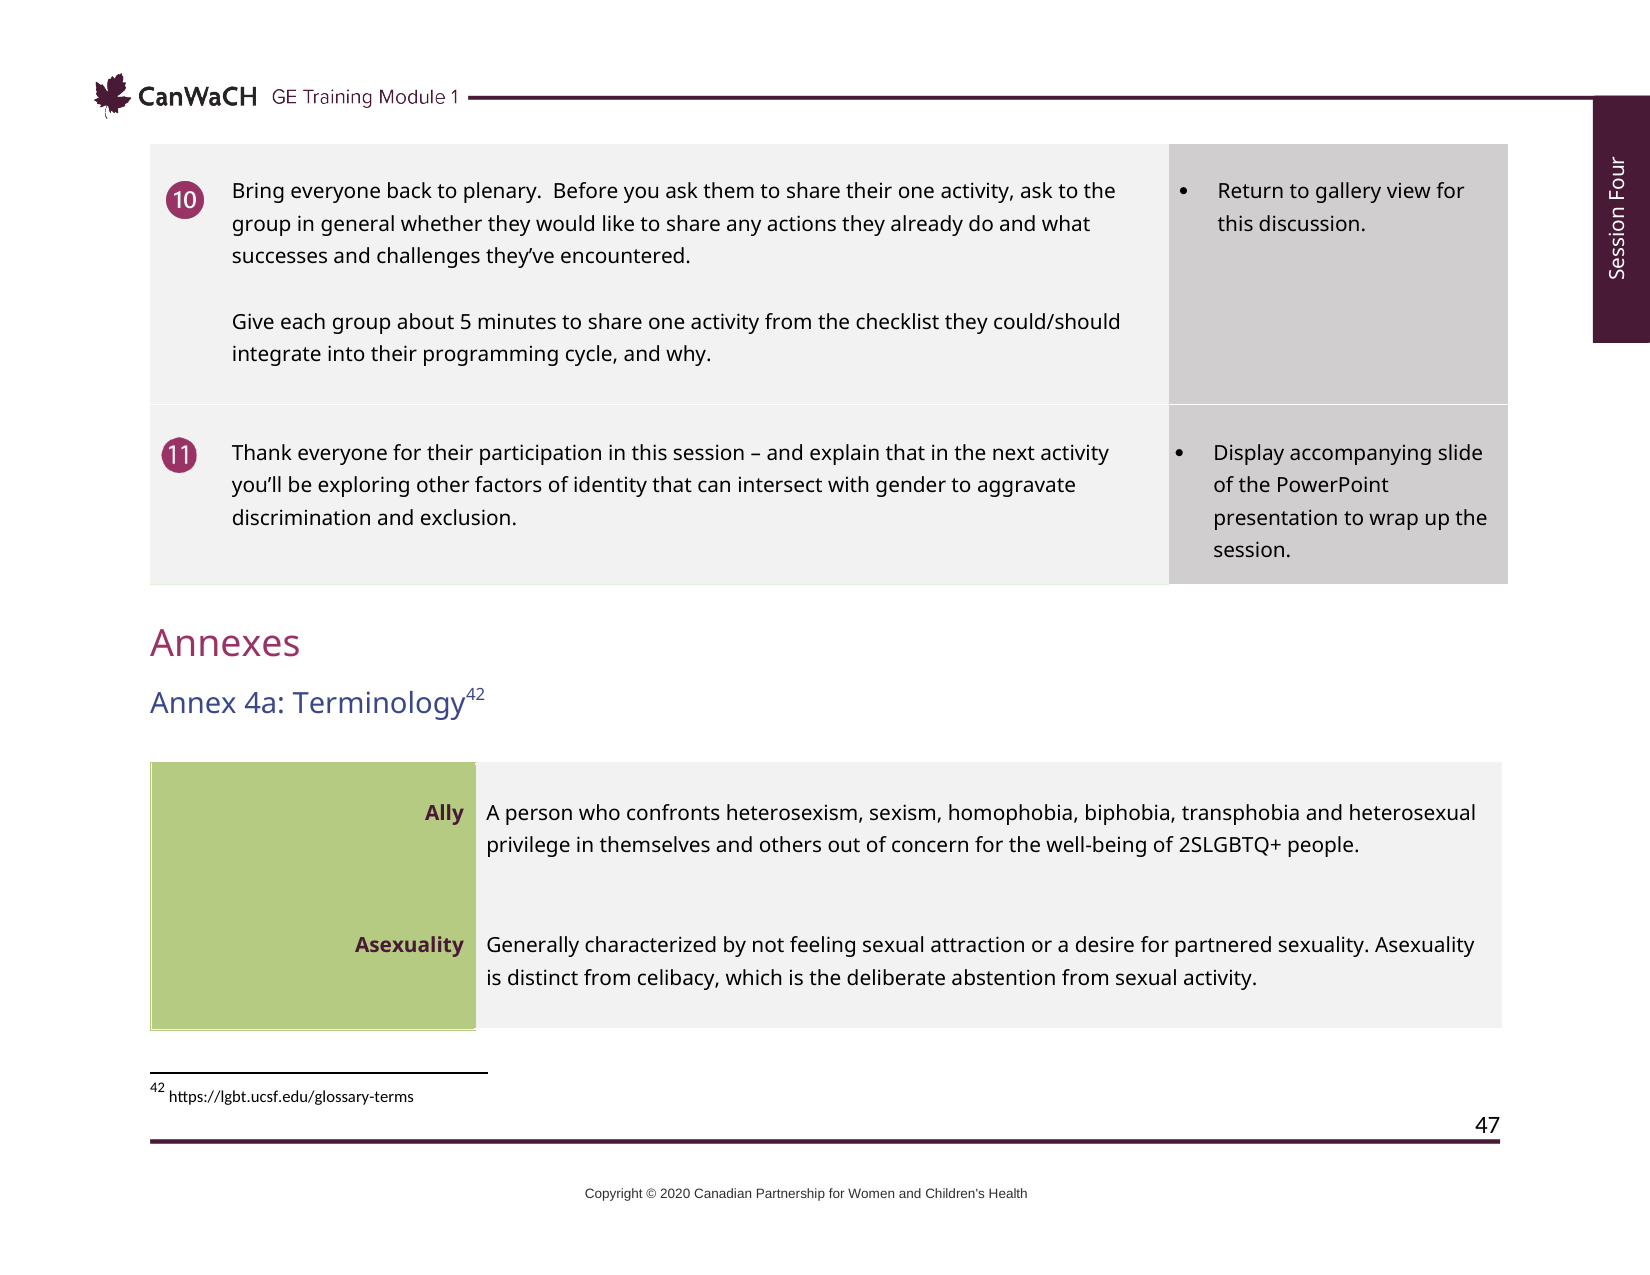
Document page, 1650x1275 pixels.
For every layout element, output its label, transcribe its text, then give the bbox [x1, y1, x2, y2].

table_cell Bring everyone back to plenary. Before you ask them to share their one activity, ask to the group in general whether they would like to share any actions they already do and what successes and challenges they’ve encountered. Give each group about 5 minutes to share one activity from the checklist they could/should integrate into their programming cycle, and why. [220, 144, 1169, 404]
picture [161, 437, 197, 473]
table_header A person who confronts heterosexism, sexism, homophobia, biphobia, transphobia and heterosexual privilege in themselves and others out of concern for the well-being of LGBTQ+ people. [475, 762, 1502, 895]
table_header Ally [152, 763, 475, 895]
table_cell [150, 144, 220, 404]
table_cell [150, 405, 220, 584]
subtitle Annexes [150, 616, 1500, 667]
table_cell Thank everyone for their participation in this session – and explain that in the next activity you’ll be exploring other factors of identity that can intersect with gender to aggravate discrimination and exclusion. [220, 405, 1169, 584]
picture [161, 176, 209, 224]
subtitle Annex 4a: Terminology [150, 683, 1500, 722]
table_cell Return to gallery view for this discussion. [1169, 144, 1508, 404]
picture [150, 1139, 1500, 1144]
table_cell Display accompanying slide of the PowerPoint presentation to wrap up the session. [1169, 405, 1508, 584]
picture [93, 73, 1650, 119]
table_cell Asexuality [152, 895, 475, 1028]
table_cell Generally characterized by not feeling sexual attraction or a desire for partnered sexuality. Asexuality is distinct from celibacy, which is the deliberate abstention from sexual activity. [476, 895, 1502, 1028]
